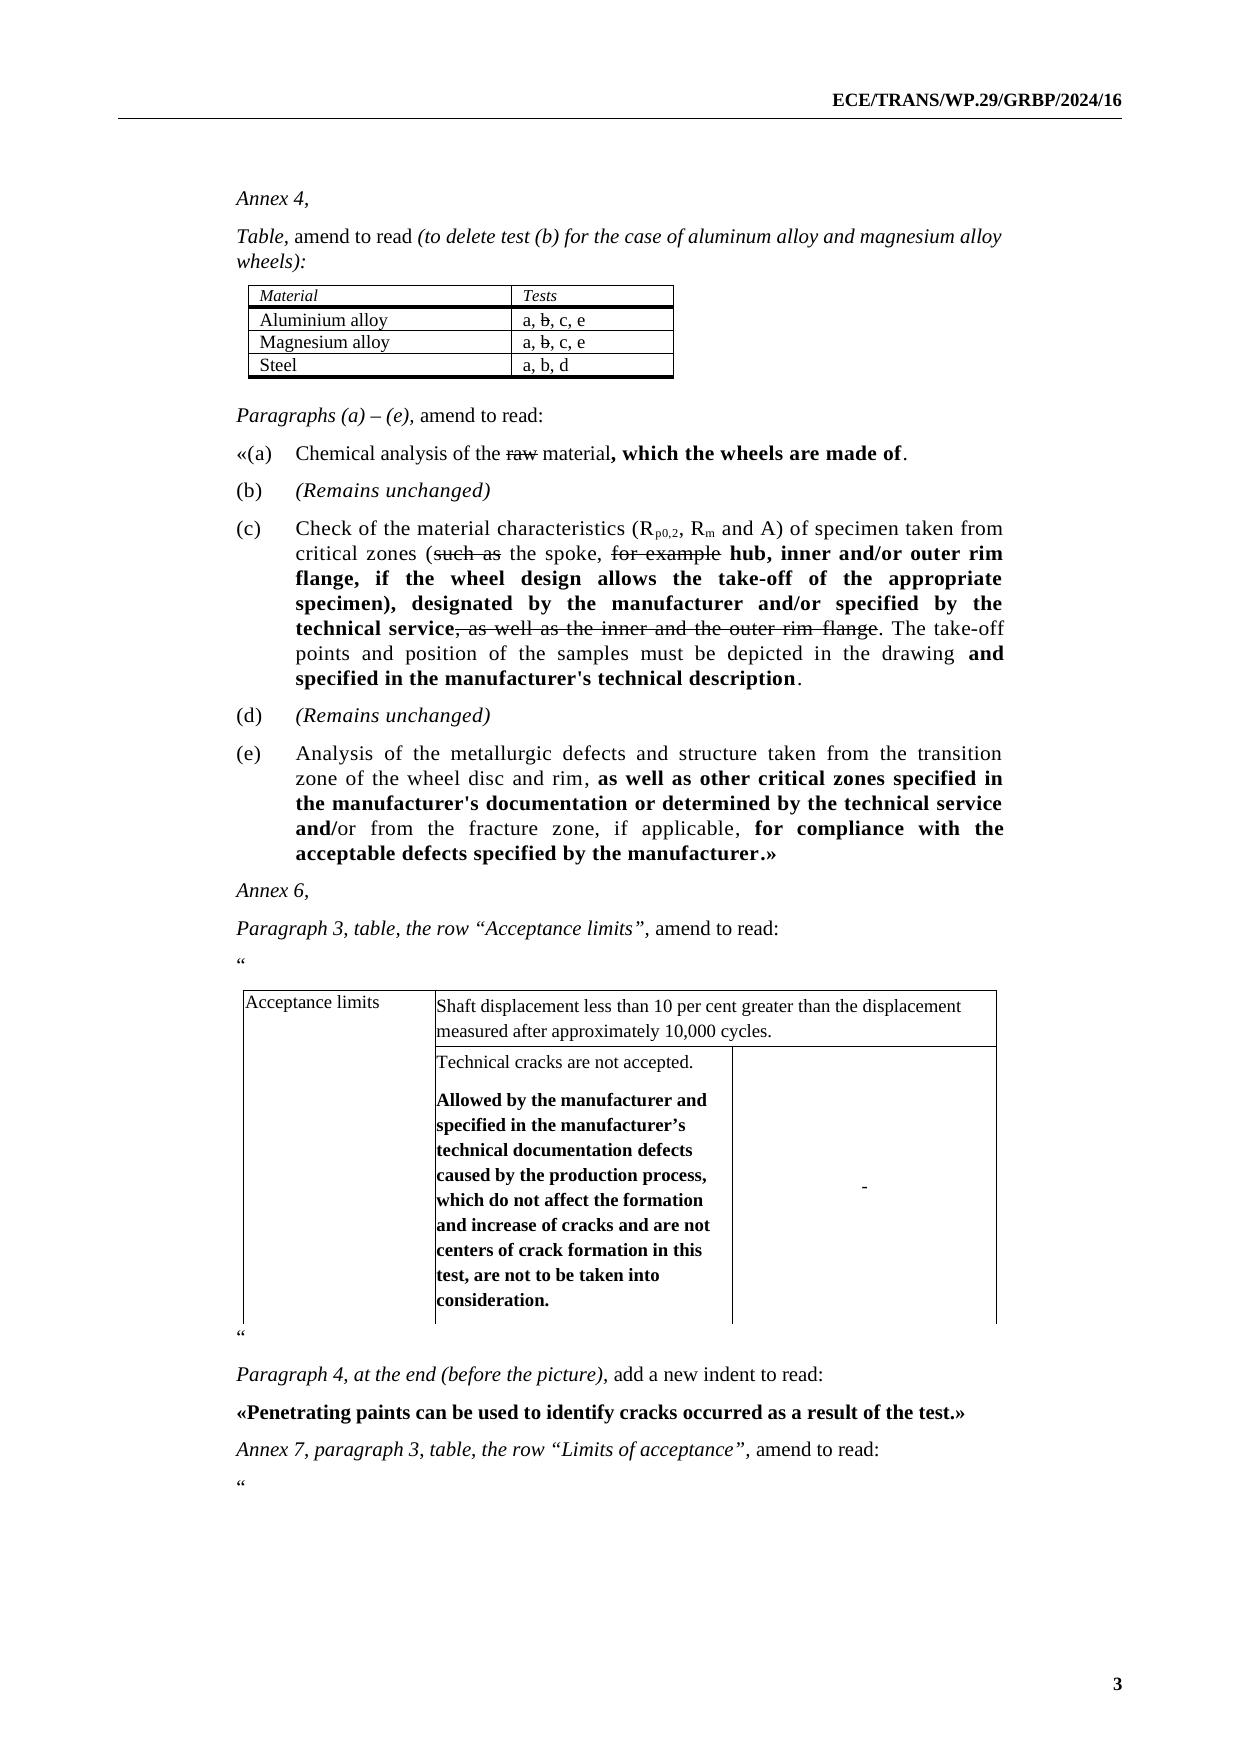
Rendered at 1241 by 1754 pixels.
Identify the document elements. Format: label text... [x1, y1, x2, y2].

text (d) (Remains unchanged) [236, 702, 1004, 727]
table_header Tests [512, 286, 673, 305]
text “ [236, 1324, 1004, 1349]
table_cell Aluminium alloy [249, 309, 511, 330]
text Paragraph 3, table, the row “Acceptance limits”, amend to read: [236, 915, 1004, 940]
text Annex 6, [236, 877, 1004, 902]
table_cell Steel [249, 354, 511, 375]
text (b) (Remains unchanged) [236, 477, 1004, 502]
text Paragraphs (a) – (e), amend to read: [236, 402, 1004, 427]
text Annex 4, [236, 185, 1004, 210]
text “ [236, 1474, 1004, 1499]
text (c) Check of the material characteristics (Rp0,2, Rm and А) of specimen taken from critical zones (such as the spoke, for example hub, inner and/or outer rim flange, if the wheel design allows the take-off of the appropriate specimen), designated by the manufacturer and/or specified by the technical service, as well as the inner and the outer rim flange. The take-off points and position of the samples must be depicted in the drawing and specified in the manufacturer's technical description. [236, 515, 1004, 690]
text Table, amend to read (to delete test (b) for the case of aluminum alloy and magnesium alloy wheels): [236, 223, 1004, 273]
table_cell - [733, 1047, 996, 1324]
text «Penetrating paints can be used to identify cracks occurred as a result of the test.» [236, 1399, 1004, 1424]
text Annex 7, paragraph 3, table, the row “Limits of acceptance”, amend to read: [236, 1436, 1004, 1461]
table_header Material [249, 286, 511, 305]
table_cell a, b, c, e [512, 331, 673, 353]
table_cell Magnesium alloy [249, 331, 511, 353]
text Paragraph 4, at the end (before the picture), add a new indent to read: [236, 1361, 1004, 1386]
text (e) Analysis of the metallurgic defects and structure taken from the transition zone of the wheel disc and rim, as well as other critical zones specified in the manufacturer's documentation or determined by the technical service and/or from the fracture zone, if applicable, for compliance with the acceptable defects specified by the manufacturer.» [236, 740, 1004, 865]
table_header Shaft displacement less than 10 per cent greater than the displacement measured after approximately 10,000 cycles. [436, 991, 996, 1046]
table_header Acceptance limits [244, 991, 435, 1324]
table_cell a, b, c, e [512, 309, 673, 330]
table_cell a, b, d [512, 354, 673, 375]
text «(a) Chemical analysis of the raw material, which the wheels are made of. [236, 440, 1004, 465]
table_cell Technical cracks are not accepted. Allowed by the manufacturer and specified in the manufacturer’s technical documentation defects caused by the production process, which do not affect the formation and increase of cracks and are not centers of crack formation in this test, are not to be taken into consideration. [436, 1047, 732, 1324]
text “ [236, 952, 1004, 977]
